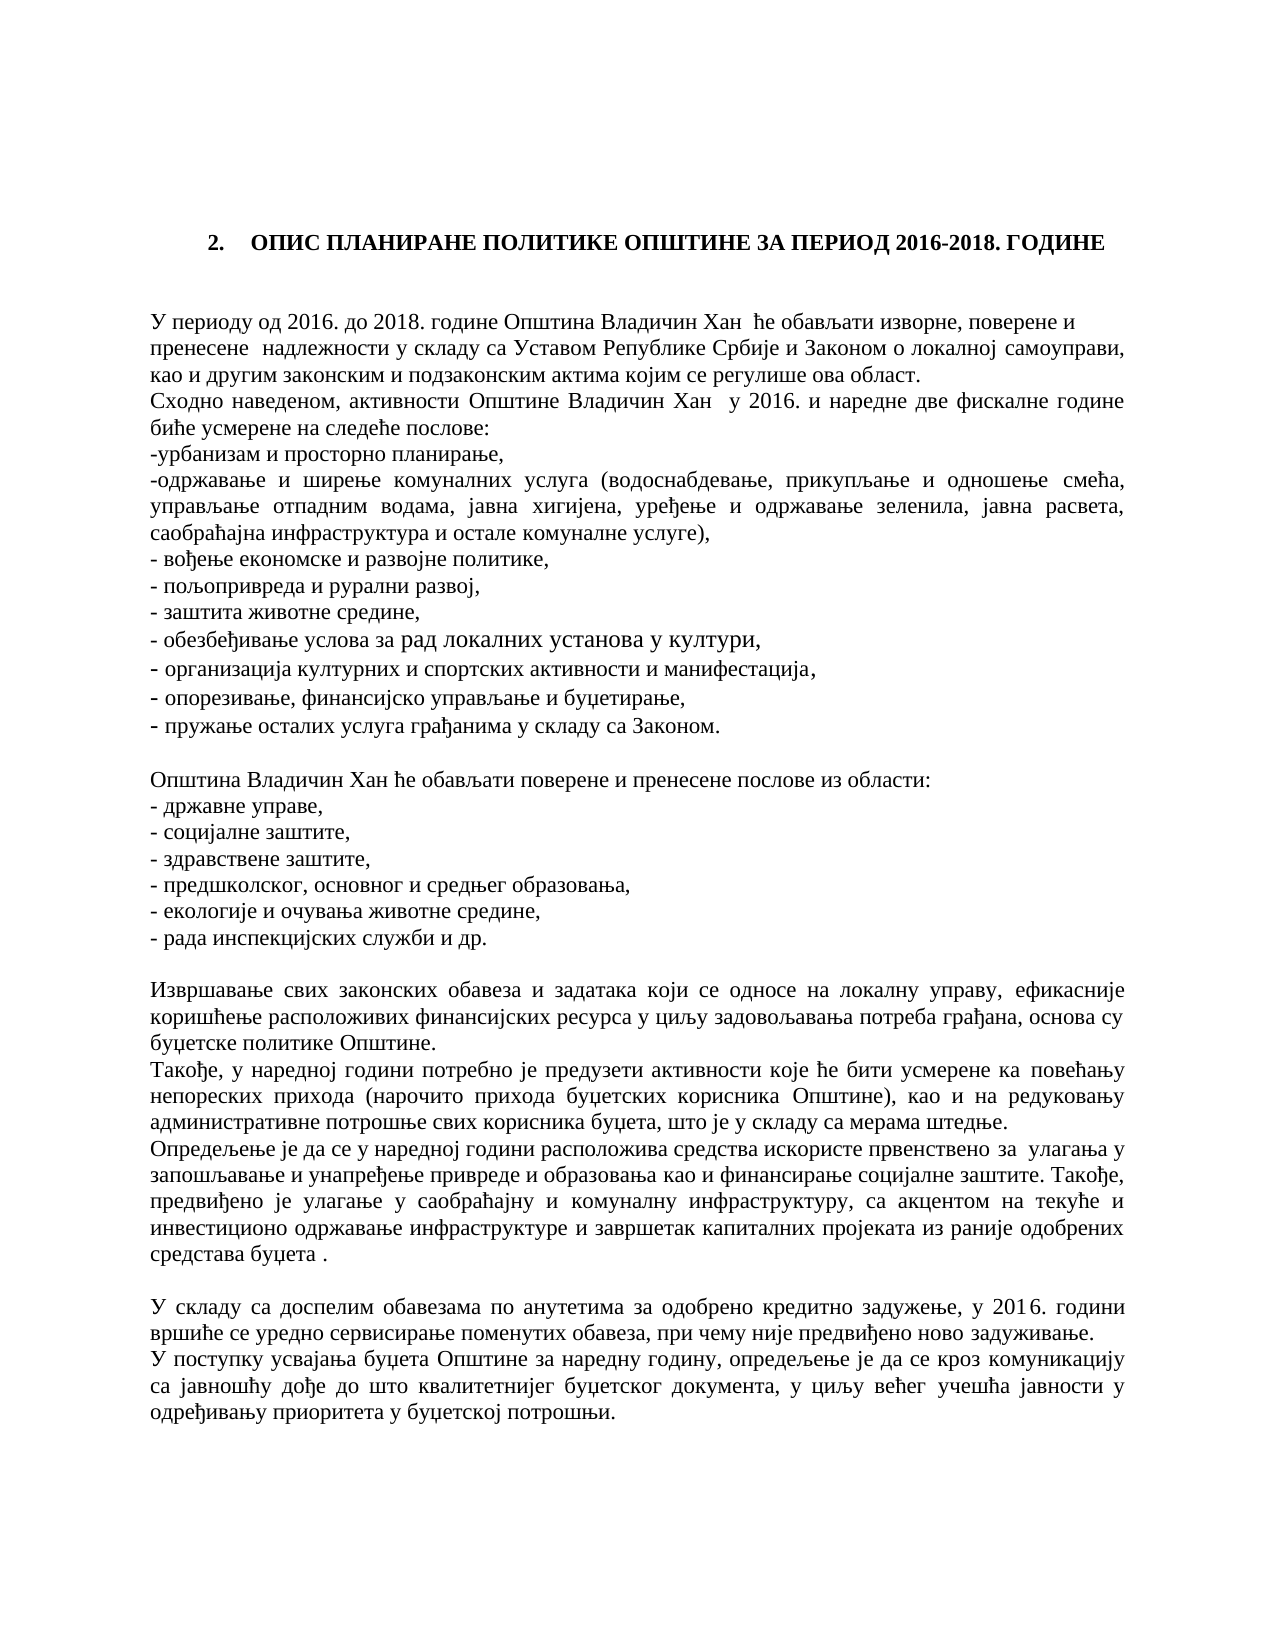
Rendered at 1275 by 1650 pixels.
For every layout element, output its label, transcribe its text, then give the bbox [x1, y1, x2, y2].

text - државне управе, [150, 792, 1125, 818]
text - екологије и очувања животне средине, [150, 897, 1125, 924]
text - вођење економске и развојне политике, [150, 545, 1125, 572]
text - предшколског, основног и средњег образовања, [150, 871, 1125, 897]
text - заштита животне средине, [150, 598, 1125, 624]
text Такође, у наредној години потребно је предузети активности које ће бити усмерене ка повећању непореских прихода (нарочито прихода буџетских корисника Општине), као и на редуковању административне потрошње свих корисника буџета, што је у складу са мерама штедње. [150, 1056, 1125, 1135]
text пренесене надлежности у складу са Уставом Републике Србије и Законом о локалној самоуправи, као и другим законским и подзаконским актима којим се регулише ова област. [150, 334, 1125, 387]
text Извршавање свих законских обавеза и задатака који се односе на локалну управу, ефикасније коришћење расположивих финансијских ресурса у циљу задовољавања потреба грађана, основа су буџетске политике Општине. [150, 977, 1125, 1056]
text - рада инспекцијских служби и др. [150, 924, 1125, 950]
text - пољопривреда и рурални развој, [150, 572, 1125, 598]
text У поступку усвајања буџета Општине за наредну годину, опредељење је да се кроз комуникацију са јавношћу дође до што квалитетнијег буџетског документа, у циљу већег учешћа јавности у одређивању приоритета у буџетској потрошњи. [150, 1346, 1125, 1424]
text Општина Владичин Хан ће обављати поверене и пренесене послове из области: [150, 766, 1125, 792]
text Опредељење је да се у наредној години расположива средства искористе првенствено за улагања у запошљавање и унапређење привреде и образовања као и финансирање социјалне заштите. Такође, предвиђено је улагање у саобраћајну и комуналну инфраструктуру, са акцентом на текуће и инвестиционо одржавање инфраструктуре и завршетак капиталних пројеката из раније одобрених средстава буџета . [150, 1135, 1125, 1266]
text - здравствене заштите, [150, 845, 1125, 871]
list ОПИС ПЛАНИРАНЕ ПОЛИТИКЕ ОПШТИНЕ ЗА ПЕРИОД 2016-2018. ГОДИНЕ [187, 229, 1125, 255]
text - пружање осталих услуга грађанима у складу са Законом. [150, 711, 1125, 739]
text - организација културних и спортских активности и манифестација, [150, 653, 1125, 682]
text -урбанизам и просторно планирање, [150, 440, 1125, 466]
text - обезбеђивање услова за рад локалних установа у култури, [150, 624, 1125, 653]
text - опорезивање, финансијско управљање и буџетирање, [150, 682, 1125, 711]
text - социјалне заштите, [150, 818, 1125, 845]
text Сходно наведеном, активности Општине Владичин Хан у 2016. и наредне две фискалне године биће усмерене на следеће послове: [150, 387, 1125, 440]
text У периоду од 2016. до 2018. године Општина Владичин Хан ће обављати изворне, поверене и [150, 308, 1125, 334]
text -одржавање и ширење комуналних услуга (водоснабдевање, прикупљање и одношење смећа, управљање отпадним водама, јавна хигијена, уређење и одржавање зеленила, јавна расвета, саобраћајна инфраструктура и остале комуналне услуге), [150, 466, 1125, 545]
text У складу са доспелим обавезама по анутетима за одобрено кредитно задужење, у 2016. години вршиће се уредно сервисирање поменутих обавеза, при чему није предвиђено ново задуживање. [150, 1293, 1125, 1346]
